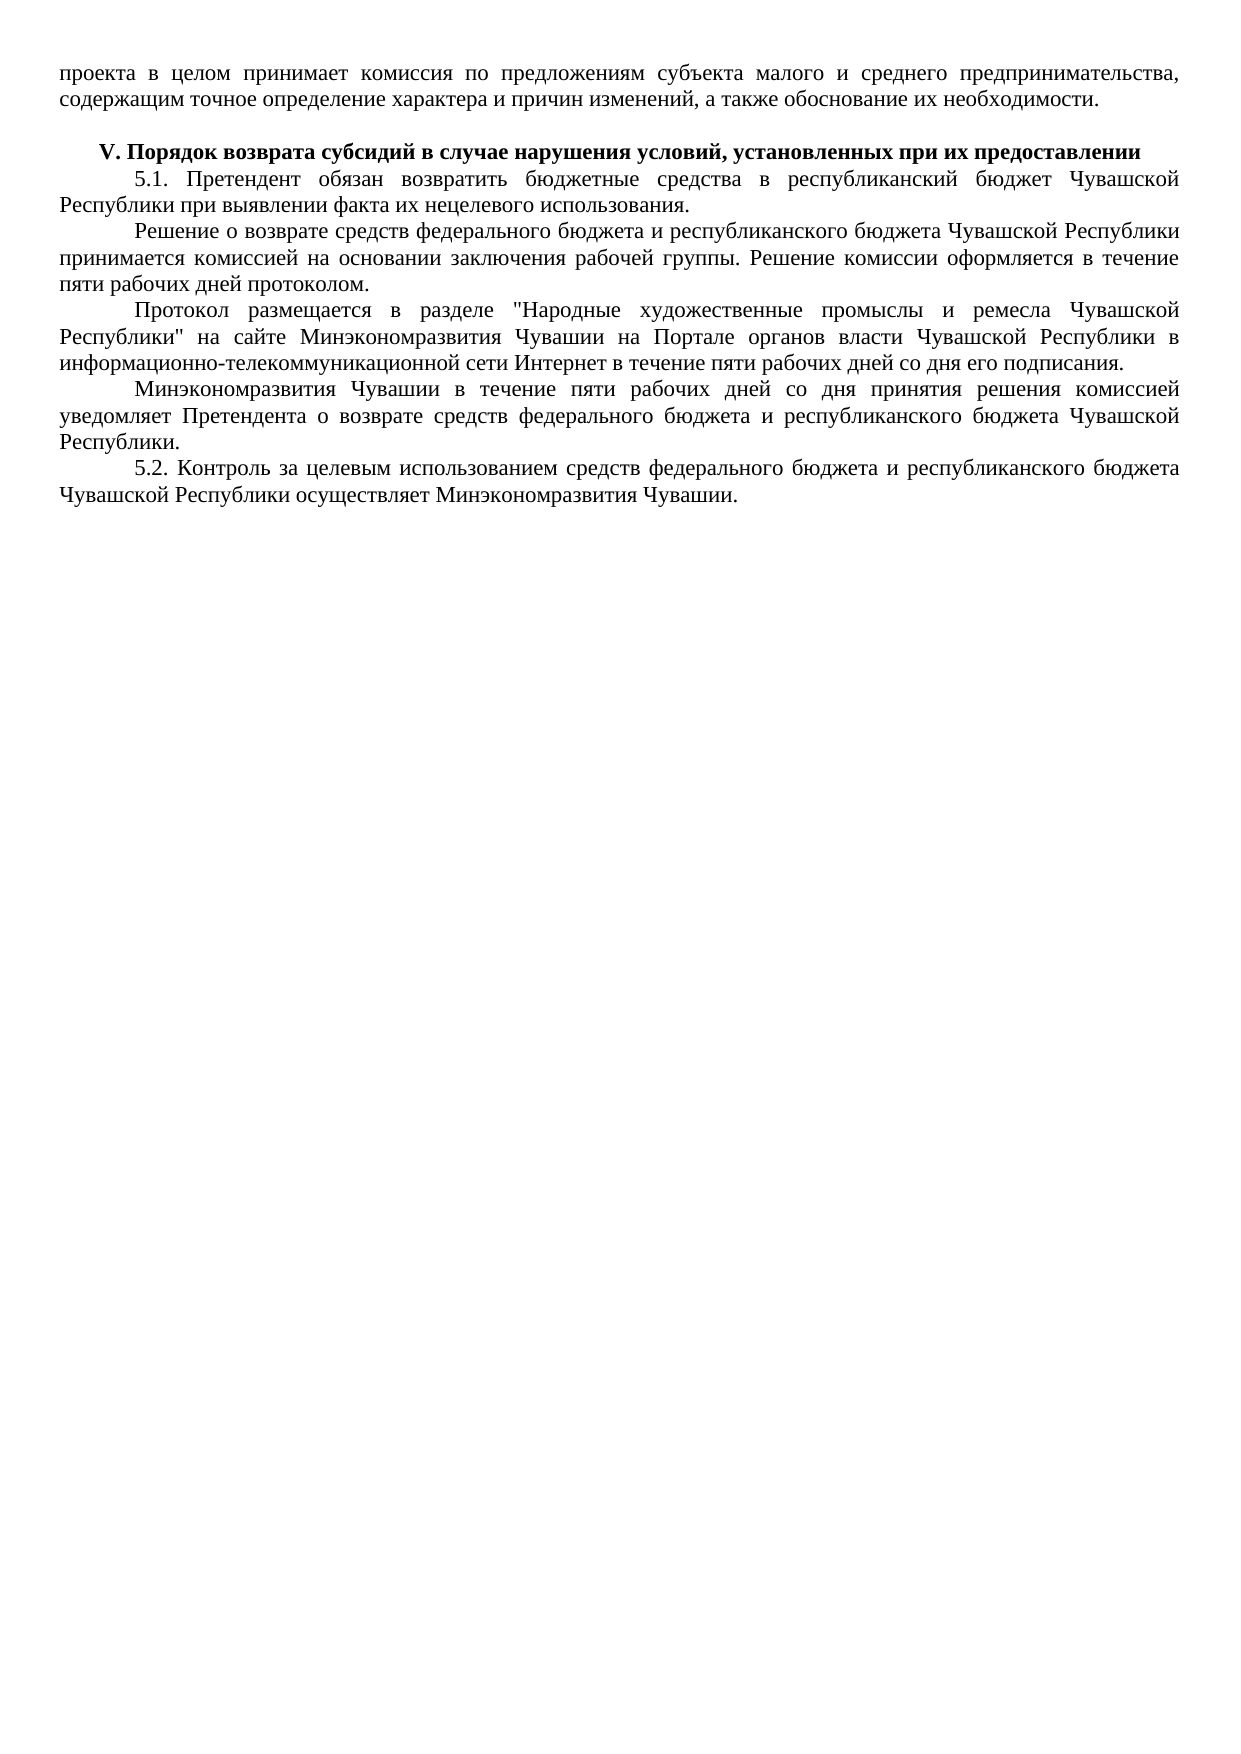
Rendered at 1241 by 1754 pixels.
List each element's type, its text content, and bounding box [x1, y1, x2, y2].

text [59, 59, 1181, 112]
text V. Порядок возврата субсидий в случае нарушения условий, установленных при их предоставлении [59, 138, 1181, 164]
text 5.2. Контроль за целевым использованием средств федерального бюджета и республиканского бюджета Чувашской Республики осуществляет Минэкономразвития Чувашии. [59, 454, 1181, 507]
text Протокол размещается в разделе "Народные художественные промыслы и ремесла Чувашской Республики" на сайте Минэкономразвития Чувашии на Портале органов власти Чувашской Республики в информационно-телекоммуникационной сети Интернет в течение пяти рабочих дней со дня его подписания. [59, 296, 1181, 375]
text Решение о возврате средств федерального бюджета и республиканского бюджета Чувашской Республики принимается комиссией на основании заключения рабочей группы. Решение комиссии оформляется в течение пяти рабочих дней протоколом. [59, 217, 1181, 296]
text 5.1. Претендент обязан возвратить бюджетные средства в республиканский бюджет Чувашской Республики при выявлении факта их нецелевого использования. [59, 164, 1181, 217]
text Минэкономразвития Чувашии в течение пяти рабочих дней со дня принятия решения комиссией уведомляет Претендента о возврате средств федерального бюджета и республиканского бюджета Чувашской Республики. [59, 375, 1181, 454]
